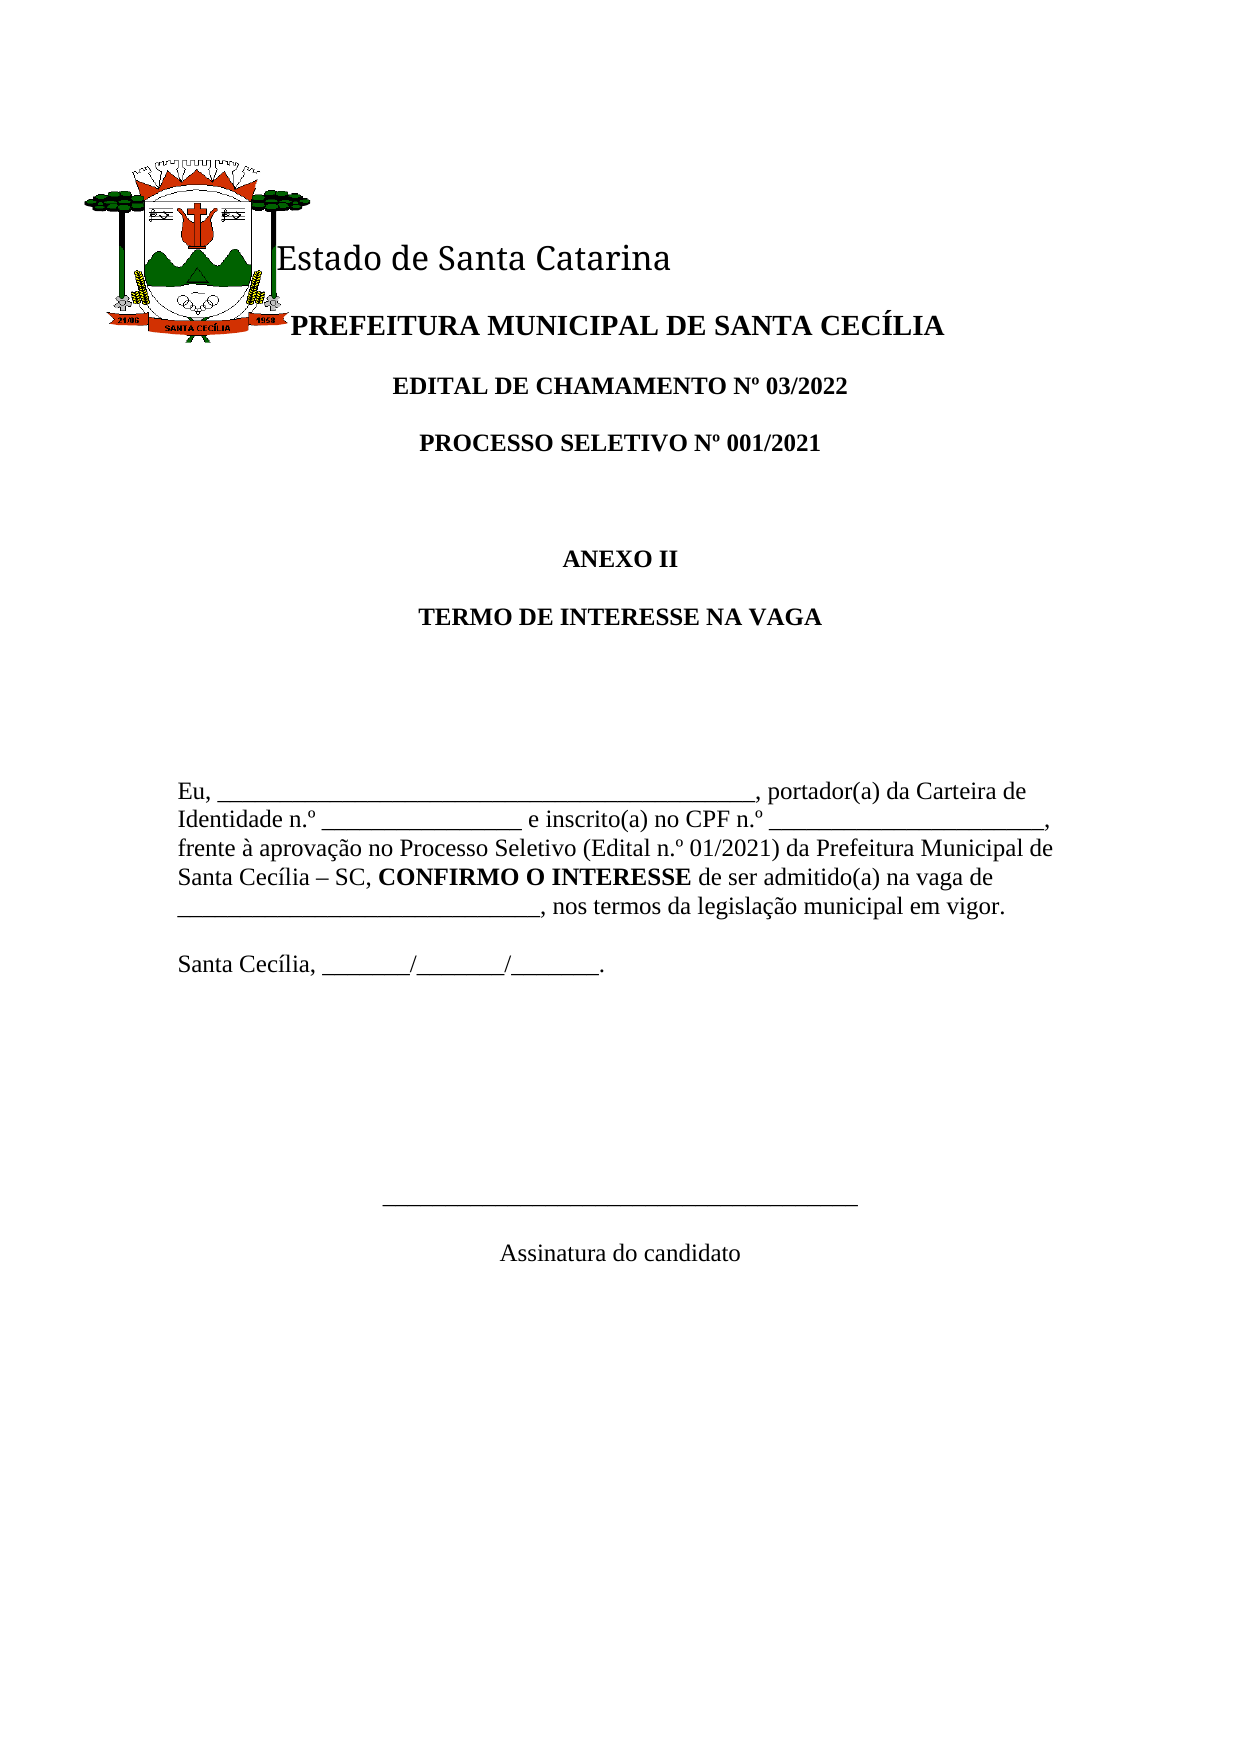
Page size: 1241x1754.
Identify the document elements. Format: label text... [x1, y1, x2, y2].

text EDITAL DE CHAMAMENTO Nº 03/2022 [177, 371, 1063, 399]
text PREFEITURA MUNICIPAL DE SANTA CECÍLIA [177, 308, 1063, 342]
text TERMO DE INTERESSE NA VAGA [177, 602, 1063, 631]
text PROCESSO SELETIVO Nº 001/2021 [177, 428, 1063, 457]
text Santa Cecília, _______/_______/_______. [177, 949, 1063, 977]
text Estado de Santa Catarina [177, 234, 1063, 280]
text ANEXO II [177, 544, 1063, 573]
text Eu, ___________________________________________, portador(a) da Carteira de Identidade n.º ________________ e inscrito(a) no CPF n.º ______________________, frente à aprovação no Processo Seletivo (Edital n.º 01/2021) da Prefeitura Municipal de Santa Cecília – SC, CONFIRMO O INTERESSE de ser admitido(a) na vaga de _____________________________, nos termos da legislação municipal em vigor. [177, 776, 1063, 919]
text Assinatura do candidato [177, 1238, 1063, 1267]
text ______________________________________ [177, 1180, 1063, 1209]
